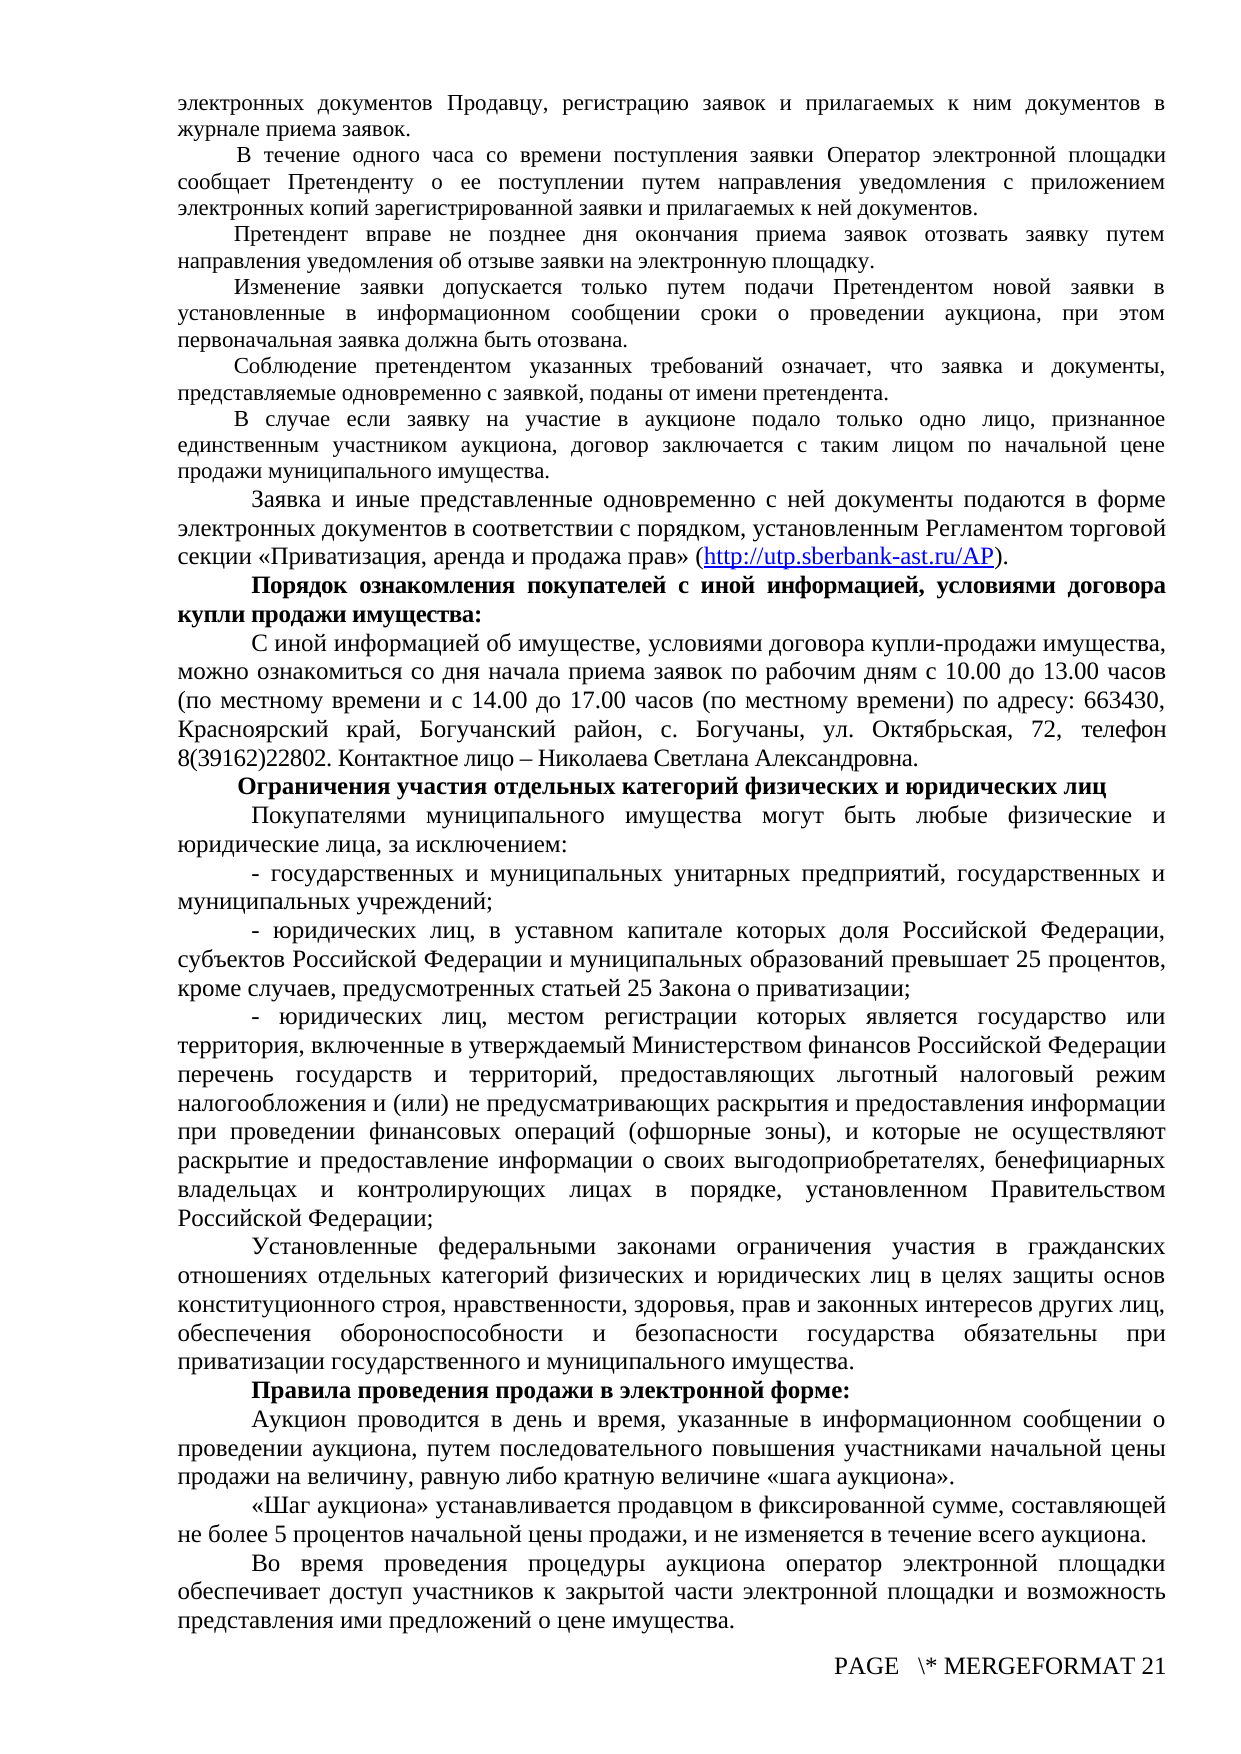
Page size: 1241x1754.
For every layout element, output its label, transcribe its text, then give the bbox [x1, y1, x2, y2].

text Порядок ознакомления покупателей с иной информацией, условиями договора купли продажи имущества: [177, 570, 1167, 628]
text Во время проведения процедуры аукциона оператор электронной площадки обеспечивает доступ участников к закрытой части электронной площадки и возможность представления ими предложений о цене имущества. [177, 1548, 1167, 1634]
text В течение одного часа со времени поступления заявки Оператор электронной площадки сообщает Претенденту о ее поступлении путем направления уведомления с приложением электронных копий зарегистрированной заявки и прилагаемых к ней документов. [177, 141, 1167, 220]
text Покупателями муниципального имущества могут быть любые физические и юридические лица, за исключением: [177, 800, 1167, 858]
text Соблюдение претендентом указанных требований означает, что заявка и документы, представляемые одновременно с заявкой, поданы от имени претендента. [177, 352, 1167, 405]
text С иной информацией об имуществе, условиями договора купли-продажи имущества, можно ознакомиться со дня начала приема заявок по рабочим дням с 10.00 до 13.00 часов (по местному времени и с 14.00 до 17.00 часов (по местному времени) по адресу: 663430, Красноярский край, Богучанский район, с. Богучаны, ул. Октябрьская, 72, телефон 8(39162)22802. Контактное лицо – Николаева Светлана Александровна. [177, 628, 1167, 771]
text - юридических лиц, в уставном капитале которых доля Российской Федерации, субъектов Российской Федерации и муниципальных образований превышает 25 процентов, кроме случаев, предусмотренных статьей 25 Закона о приватизации; [177, 915, 1167, 1001]
text Изменение заявки допускается только путем подачи Претендентом новой заявки в установленные в информационном сообщении сроки о проведении аукциона, при этом первоначальная заявка должна быть отозвана. [177, 273, 1167, 352]
text Аукцион проводится в день и время, указанные в информационном сообщении о проведении аукциона, путем последовательного повышения участниками начальной цены продажи на величину, равную либо кратную величине «шага аукциона». [177, 1404, 1167, 1490]
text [177, 89, 1167, 141]
text Установленные федеральными законами ограничения участия в гражданских отношениях отдельных категорий физических и юридических лиц в целях защиты основ конституционного строя, нравственности, здоровья, прав и законных интересов других лиц, обеспечения обороноспособности и безопасности государства обязательны при приватизации государственного и муниципального имущества. [177, 1231, 1167, 1375]
text «Шаг аукциона» устанавливается продавцом в фиксированной сумме, составляющей не более 5 процентов начальной цены продажи, и не изменяется в течение всего аукциона. [177, 1490, 1167, 1548]
text Претендент вправе не позднее дня окончания приема заявок отозвать заявку путем направления уведомления об отзыве заявки на электронную площадку. [177, 220, 1167, 273]
text Правила проведения продажи в электронной форме: [177, 1375, 1167, 1404]
text - государственных и муниципальных унитарных предприятий, государственных и муниципальных учреждений; [177, 858, 1167, 915]
text Ограничения участия отдельных категорий физических и юридических лиц [177, 771, 1167, 800]
text В случае если заявку на участие в аукционе подало только одно лицо, признанное единственным участником аукциона, договор заключается с таким лицом по начальной цене продажи муниципального имущества. [177, 405, 1167, 484]
text Заявка и иные представленные одновременно с ней документы подаются в форме электронных документов в соответствии с порядком, установленным Регламентом торговой секции «Приватизация, аренда и продажа прав» (http://utp.sberbank-ast.ru/AP). [177, 484, 1167, 570]
text - юридических лиц, местом регистрации которых является государство или территория, включенные в утверждаемый Министерством финансов Российской Федерации перечень государств и территорий, предоставляющих льготный налоговый режим налогообложения и (или) не предусматривающих раскрытия и предоставления информации при проведении финансовых операций (офшорные зоны), и которые не осуществляют раскрытие и предоставление информации о своих выгодоприобретателях, бенефициарных владельцах и контролирующих лицах в порядке, установленном Правительством Российской Федерации; [177, 1001, 1167, 1231]
